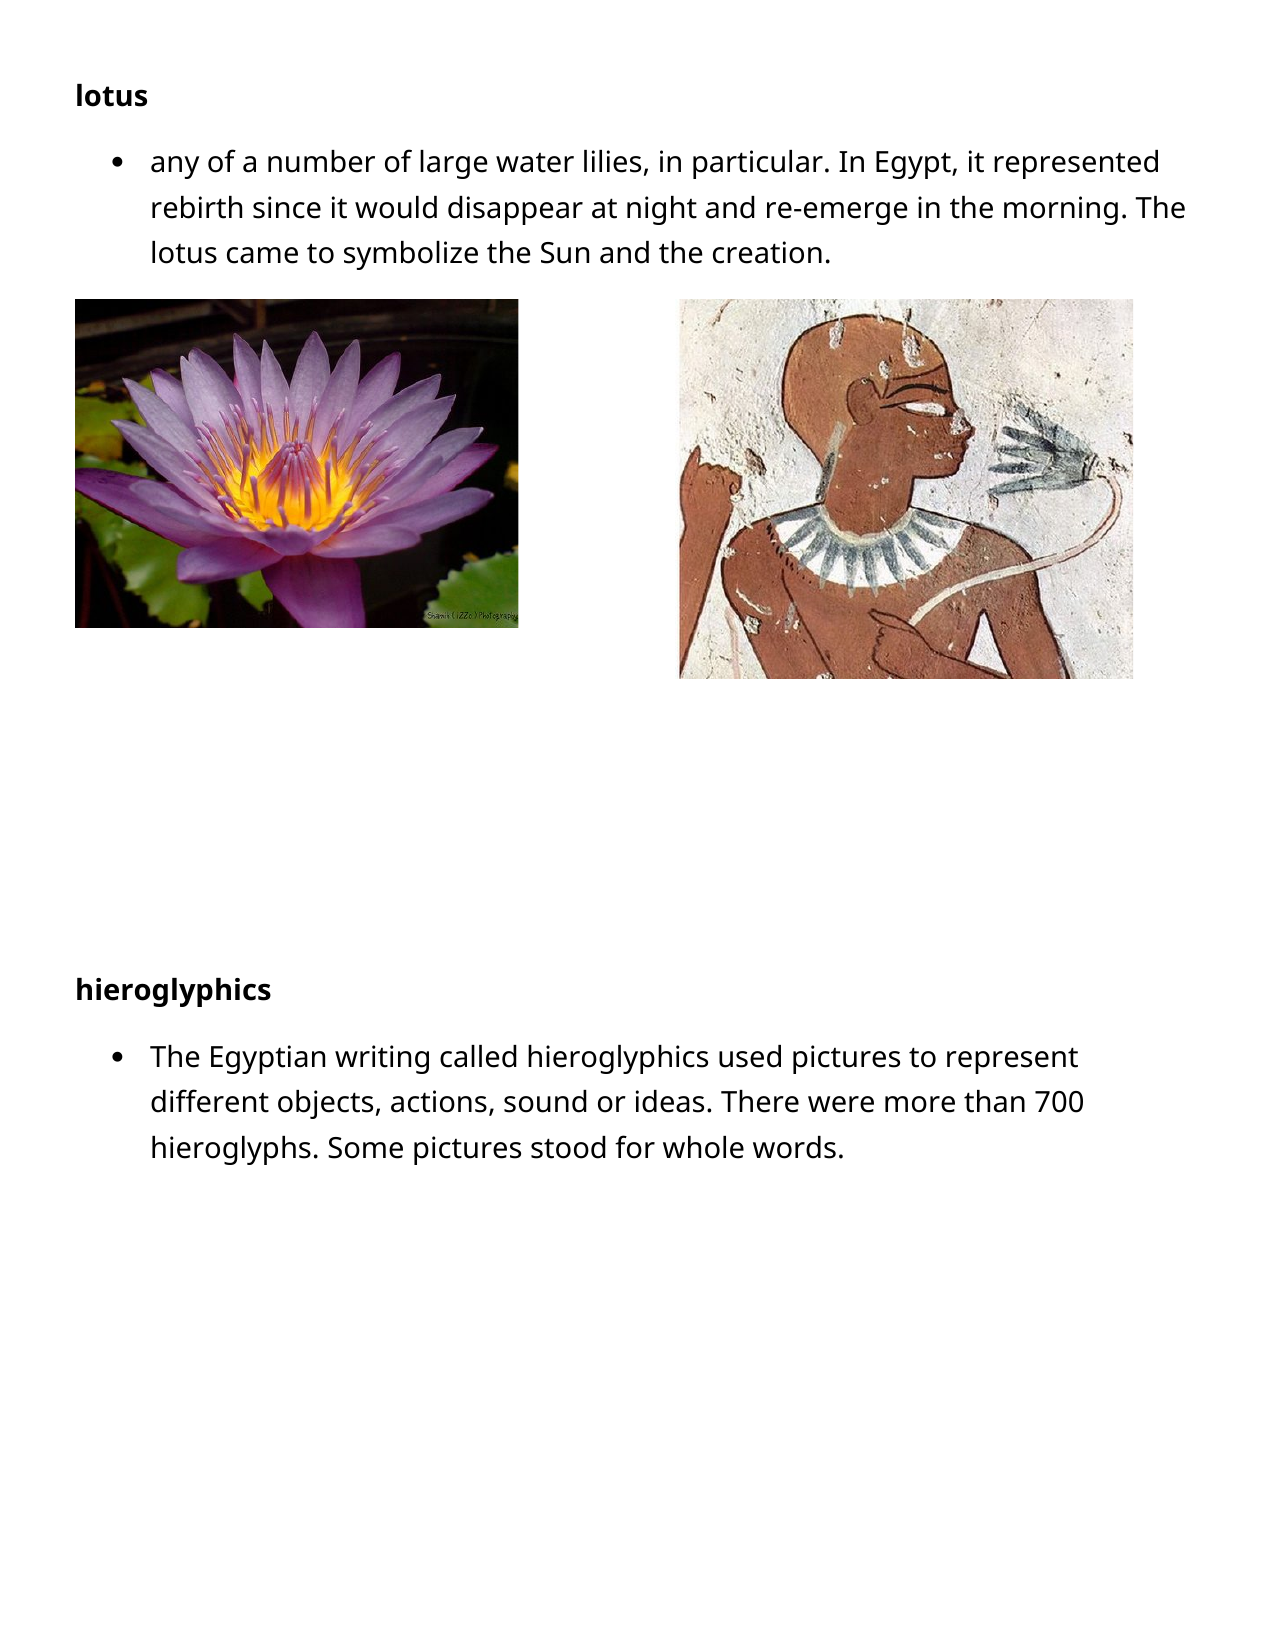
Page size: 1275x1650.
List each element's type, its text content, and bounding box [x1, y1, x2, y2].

text hieroglyphics [75, 970, 1200, 1009]
list any of a number of large water lilies, in particular. In Egypt, it represented rebirth since it would disappear at night and re-emerge in the morning. The lotus came to symbolize the Sun and the creation. [112, 141, 1200, 272]
picture [675, 299, 1134, 679]
text lotus [75, 75, 1200, 115]
picture [75, 299, 519, 628]
list The Egyptian writing called hieroglyphics used pictures to represent different objects, actions, sound or ideas. There were more than 700 hieroglyphs. Some pictures stood for whole words. [112, 1036, 1200, 1167]
